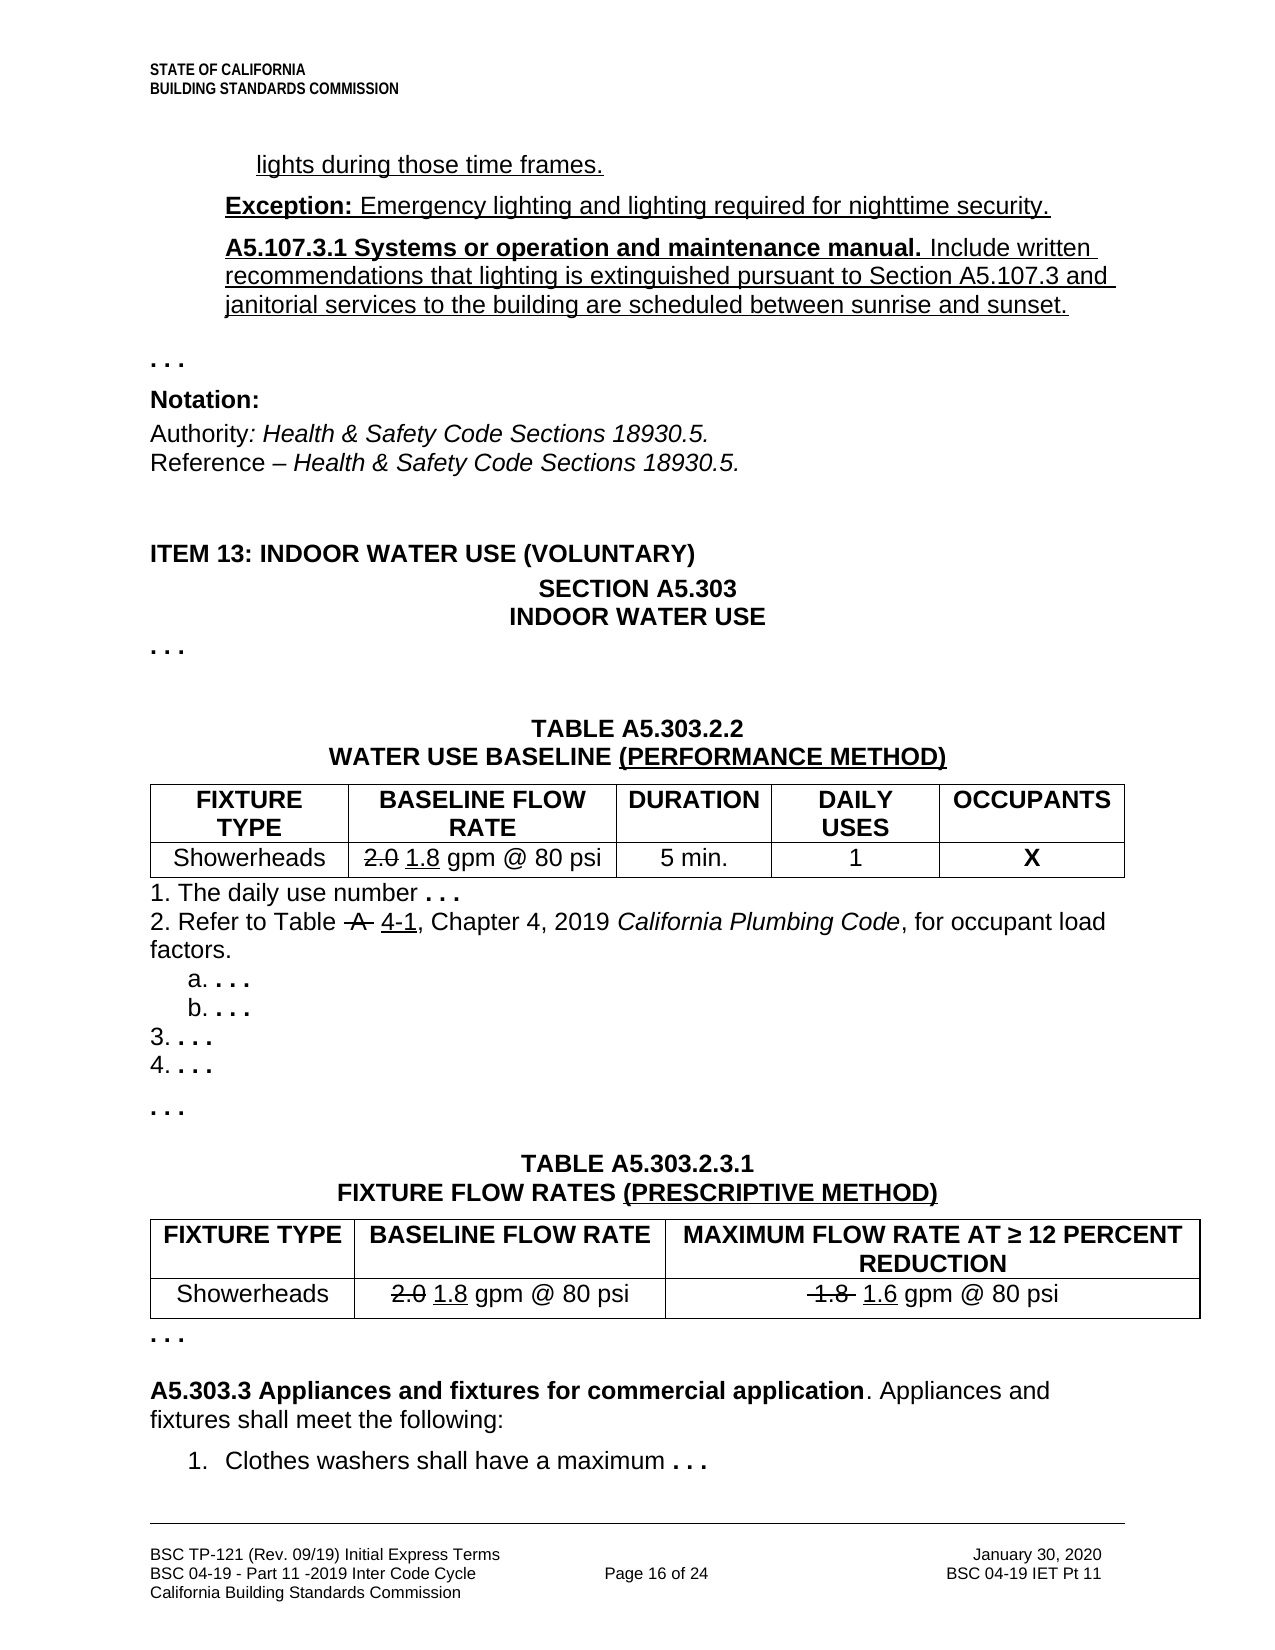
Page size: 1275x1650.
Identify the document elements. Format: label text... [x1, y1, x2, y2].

text . . . [150, 1319, 1125, 1348]
table_cell Showerheads [151, 1279, 354, 1318]
text b. . . . [187, 993, 1125, 1022]
text Reference – Health & Safety Code Sections 18930.5. [150, 448, 1125, 477]
text A5.303.3 Appliances and fixtures for commercial application. Appliances and fixtures shall meet the following: [150, 1376, 1125, 1434]
table_cell 1.8 1.6 gpm @ 80 psi [666, 1279, 1199, 1318]
table_cell 5 min. [617, 843, 771, 877]
table_header DURATION [617, 785, 771, 842]
table_cell Showerheads [151, 843, 348, 877]
table_header BASELINE FLOW RATE [349, 785, 616, 842]
text 1. The daily use number . . . [150, 878, 1125, 907]
text . . . [150, 1092, 1125, 1120]
table_header FIXTURE TYPE [151, 785, 348, 842]
text FIXTURE FLOW RATES (PRESCRIPTIVE METHOD) [150, 1178, 1125, 1207]
text . . . [150, 631, 1125, 660]
text 3. . . . [150, 1022, 1125, 1050]
table_cell 2.0 1.8 gpm @ 80 psi [349, 843, 616, 877]
text WATER USE BASELINE (PERFORMANCE METHOD) [150, 742, 1125, 771]
table_header FIXTURE TYPE [151, 1220, 354, 1278]
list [225, 150, 1125, 179]
list Clothes washers shall have a maximum . . . [187, 1446, 1125, 1475]
table_header BASELINE FLOW RATE [355, 1220, 665, 1278]
subtitle ITEM 13: INDOOR WATER USE (VOLUNTARY) [150, 539, 1125, 567]
subtitle INDOOR WATER USE [150, 602, 1125, 631]
subtitle SECTION A5.303 [150, 574, 1125, 602]
text TABLE A5.303.2.2 [150, 714, 1125, 742]
table_cell X [940, 843, 1124, 877]
table_header MAXIMUM FLOW RATE AT ≥ 12 PERCENT REDUCTION [666, 1220, 1199, 1278]
text Authority: Health & Safety Code Sections 18930.5. [150, 419, 1116, 448]
table_cell 2.0 1.8 gpm @ 80 psi [355, 1279, 665, 1318]
text . . . [150, 344, 1125, 372]
text TABLE A5.303.2.3.1 [150, 1149, 1125, 1178]
text 4. . . . [150, 1050, 1125, 1079]
text Exception: Emergency lighting and lighting required for nighttime security. [225, 191, 1125, 220]
text 2. Refer to Table A 4-1, Chapter 4, 2019 California Plumbing Code, for occupant load factors. [150, 907, 1125, 964]
text Notation: [150, 385, 1125, 414]
text a. . . . [187, 964, 1125, 993]
text A5.107.3.1 Systems or operation and maintenance manual. Include written recommendations that lighting is extinguished pursuant to Section A5.107.3 and janitorial services to the building are scheduled between sunrise and sunset. [225, 232, 1125, 319]
table_header DAILY USES [772, 785, 939, 842]
table_cell 1 [772, 843, 939, 877]
table_header OCCUPANTS [940, 785, 1124, 842]
